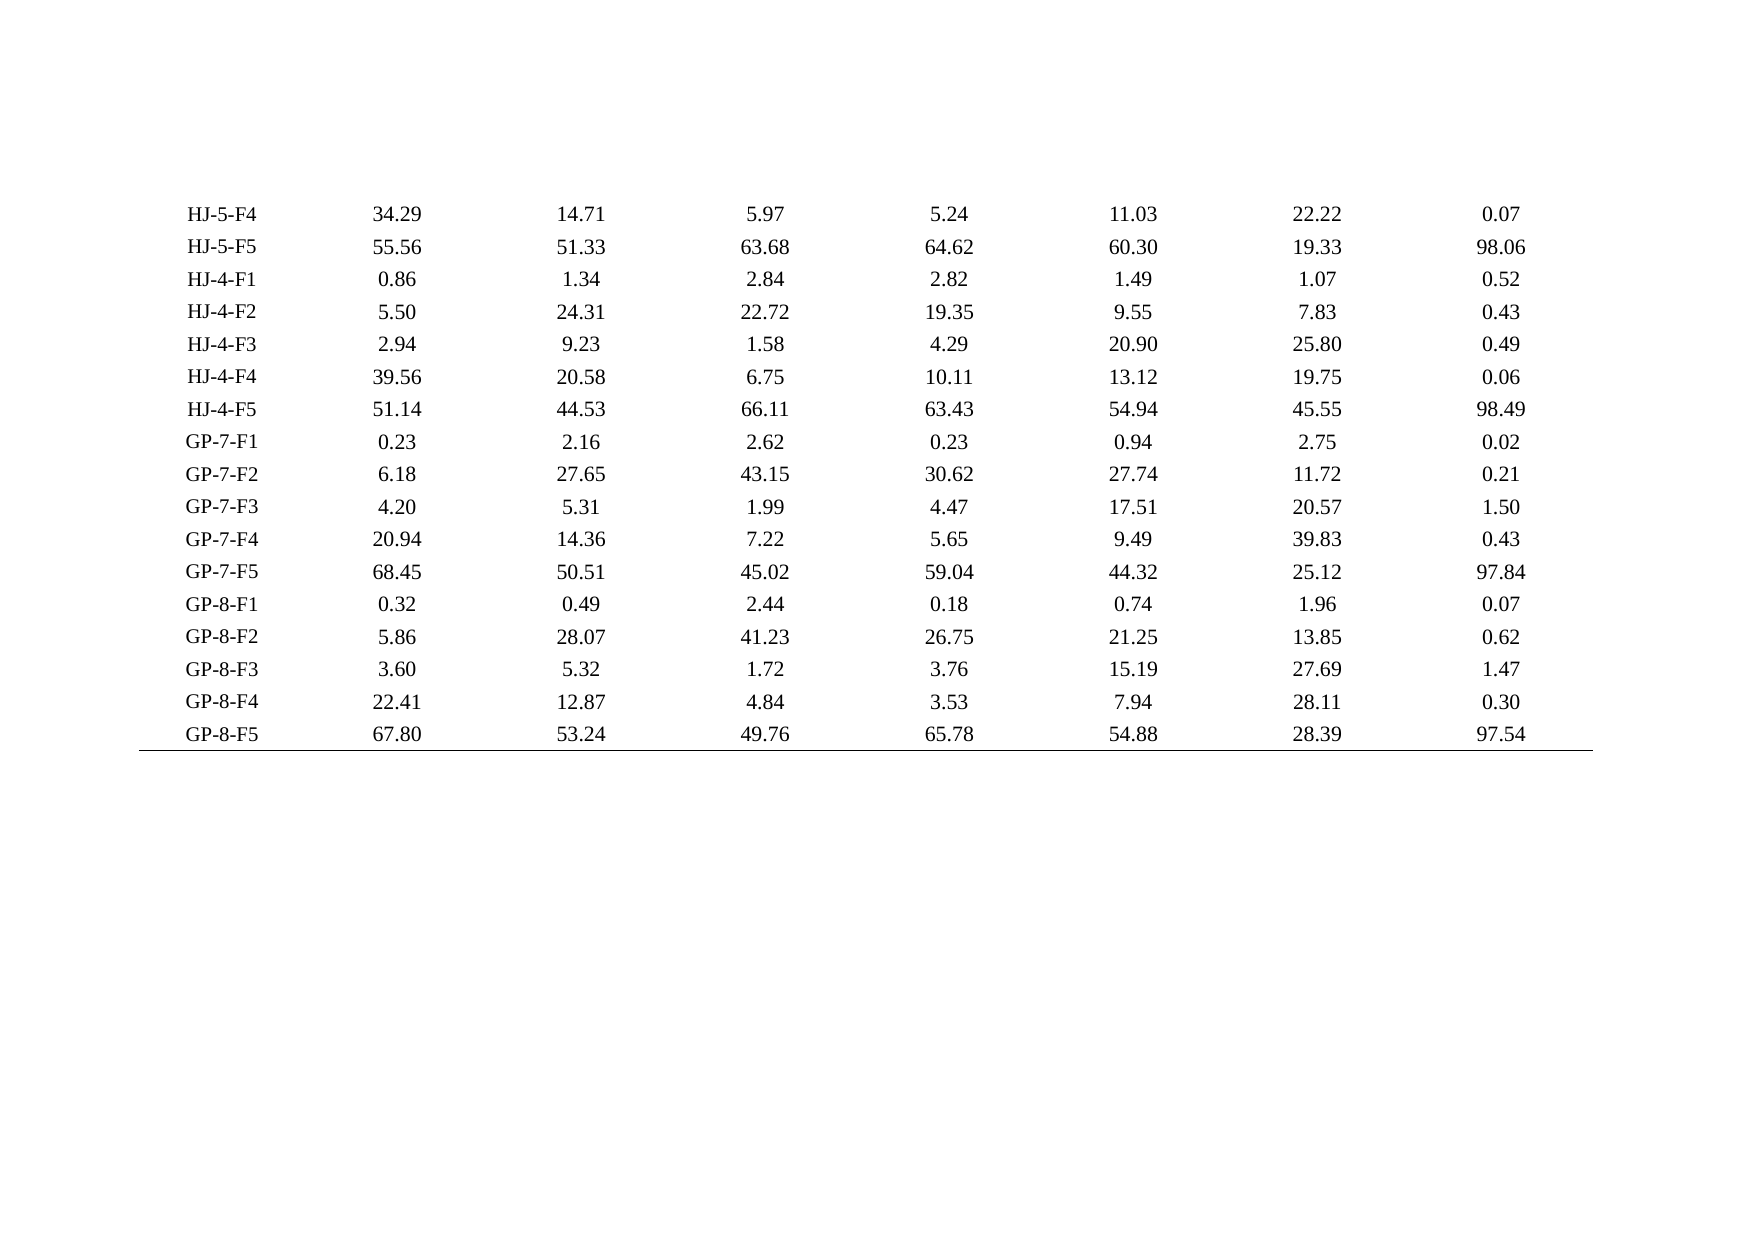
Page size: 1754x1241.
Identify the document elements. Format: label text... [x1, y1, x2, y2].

table_cell 14.36 [489, 523, 673, 555]
table_cell 97.84 [1409, 555, 1593, 588]
table_cell GP-7-F2 [139, 458, 305, 490]
table_cell 45.55 [1225, 393, 1409, 425]
table_cell 45.02 [673, 555, 857, 588]
table_cell 4.29 [857, 328, 1041, 360]
table_cell 6.18 [305, 458, 489, 490]
table_cell 5.65 [857, 523, 1041, 555]
table_cell 27.65 [489, 458, 673, 490]
table_cell HJ-5-F5 [139, 230, 305, 263]
table_cell 28.39 [1225, 718, 1409, 750]
table_cell 0.23 [305, 425, 489, 458]
table_cell 41.23 [673, 620, 857, 653]
table_cell 5.24 [857, 198, 1041, 230]
table_cell 7.94 [1041, 685, 1225, 718]
table_cell 0.43 [1409, 295, 1593, 328]
table_cell 0.94 [1041, 425, 1225, 458]
table_cell 54.88 [1041, 718, 1225, 750]
table_cell 25.80 [1225, 328, 1409, 360]
table_cell 1.99 [673, 490, 857, 523]
table_cell 1.50 [1409, 490, 1593, 523]
table_cell 0.49 [1409, 328, 1593, 360]
table_cell 98.49 [1409, 393, 1593, 425]
table_cell 15.19 [1041, 653, 1225, 685]
table_cell 5.31 [489, 490, 673, 523]
table_cell 30.62 [857, 458, 1041, 490]
table_cell 20.94 [305, 523, 489, 555]
table_cell 19.33 [1225, 230, 1409, 263]
table_cell 49.76 [673, 718, 857, 750]
table_cell 26.75 [857, 620, 1041, 653]
table_cell HJ-4-F4 [139, 360, 305, 393]
table_cell 17.51 [1041, 490, 1225, 523]
table_cell 27.74 [1041, 458, 1225, 490]
table_cell 13.85 [1225, 620, 1409, 653]
table_cell GP-7-F4 [139, 523, 305, 555]
table_cell 55.56 [305, 230, 489, 263]
table_cell 2.44 [673, 588, 857, 620]
table_cell 0.74 [1041, 588, 1225, 620]
table_cell 51.14 [305, 393, 489, 425]
table_cell 13.12 [1041, 360, 1225, 393]
table_cell 7.83 [1225, 295, 1409, 328]
table_cell 22.41 [305, 685, 489, 718]
table_cell 1.07 [1225, 263, 1409, 295]
table_cell 0.06 [1409, 360, 1593, 393]
table_cell GP-7-F3 [139, 490, 305, 523]
table_cell 0.49 [489, 588, 673, 620]
table_cell 22.22 [1225, 198, 1409, 230]
table_cell GP-7-F5 [139, 555, 305, 588]
table_cell 1.49 [1041, 263, 1225, 295]
table_cell 60.30 [1041, 230, 1225, 263]
table_cell 19.35 [857, 295, 1041, 328]
table_cell 20.90 [1041, 328, 1225, 360]
table_cell 5.86 [305, 620, 489, 653]
table_cell 1.72 [673, 653, 857, 685]
table_cell HJ-4-F1 [139, 263, 305, 295]
table_cell 28.11 [1225, 685, 1409, 718]
table_cell 1.58 [673, 328, 857, 360]
table_cell 9.49 [1041, 523, 1225, 555]
table_cell 66.11 [673, 393, 857, 425]
table_cell 44.32 [1041, 555, 1225, 588]
table_cell 98.06 [1409, 230, 1593, 263]
table_cell 2.84 [673, 263, 857, 295]
table_cell 27.69 [1225, 653, 1409, 685]
table_cell 39.83 [1225, 523, 1409, 555]
table_cell 5.97 [673, 198, 857, 230]
table_cell 14.71 [489, 198, 673, 230]
table_cell 6.75 [673, 360, 857, 393]
table_cell 2.62 [673, 425, 857, 458]
table_cell 44.53 [489, 393, 673, 425]
table_cell 65.78 [857, 718, 1041, 750]
table_cell 4.47 [857, 490, 1041, 523]
table_cell 20.57 [1225, 490, 1409, 523]
table_cell 51.33 [489, 230, 673, 263]
table_cell 1.47 [1409, 653, 1593, 685]
table_cell 2.82 [857, 263, 1041, 295]
table_cell 19.75 [1225, 360, 1409, 393]
table_cell 63.68 [673, 230, 857, 263]
table_cell 59.04 [857, 555, 1041, 588]
table_cell 1.34 [489, 263, 673, 295]
table_cell 3.76 [857, 653, 1041, 685]
table_cell HJ-4-F2 [139, 295, 305, 328]
table_cell 10.11 [857, 360, 1041, 393]
table_cell 50.51 [489, 555, 673, 588]
table_cell 21.25 [1041, 620, 1225, 653]
table_cell 67.80 [305, 718, 489, 750]
table_cell 0.52 [1409, 263, 1593, 295]
table_cell 0.21 [1409, 458, 1593, 490]
table_cell 0.30 [1409, 685, 1593, 718]
table_cell 2.94 [305, 328, 489, 360]
table_cell 0.02 [1409, 425, 1593, 458]
table_cell HJ-5-F4 [139, 198, 305, 230]
table_cell 11.72 [1225, 458, 1409, 490]
table_cell 0.32 [305, 588, 489, 620]
table_cell 0.18 [857, 588, 1041, 620]
table_cell 9.23 [489, 328, 673, 360]
table_cell 0.43 [1409, 523, 1593, 555]
table_cell 54.94 [1041, 393, 1225, 425]
table_cell 39.56 [305, 360, 489, 393]
table_cell 68.45 [305, 555, 489, 588]
table_cell 63.43 [857, 393, 1041, 425]
table_cell 12.87 [489, 685, 673, 718]
table_cell GP-8-F4 [139, 685, 305, 718]
table_cell GP-8-F5 [139, 718, 305, 750]
table_cell 5.32 [489, 653, 673, 685]
table_cell 4.20 [305, 490, 489, 523]
table_cell GP-7-F1 [139, 425, 305, 458]
table_cell 53.24 [489, 718, 673, 750]
table_cell 4.84 [673, 685, 857, 718]
table_cell 43.15 [673, 458, 857, 490]
table_cell 5.50 [305, 295, 489, 328]
table_cell 3.60 [305, 653, 489, 685]
table_cell HJ-4-F5 [139, 393, 305, 425]
table_cell 28.07 [489, 620, 673, 653]
table_cell HJ-4-F3 [139, 328, 305, 360]
table_cell 3.53 [857, 685, 1041, 718]
table_cell 0.23 [857, 425, 1041, 458]
table_cell 97.54 [1409, 718, 1593, 750]
table_cell 1.96 [1225, 588, 1409, 620]
table_cell 2.75 [1225, 425, 1409, 458]
table_cell 20.58 [489, 360, 673, 393]
table_cell 2.16 [489, 425, 673, 458]
table_cell GP-8-F1 [139, 588, 305, 620]
table_cell 22.72 [673, 295, 857, 328]
table_cell 25.12 [1225, 555, 1409, 588]
table_cell 0.86 [305, 263, 489, 295]
table_cell 34.29 [305, 198, 489, 230]
table_cell 11.03 [1041, 198, 1225, 230]
table_cell GP-8-F2 [139, 620, 305, 653]
table_cell 9.55 [1041, 295, 1225, 328]
table_cell 64.62 [857, 230, 1041, 263]
table_cell 0.07 [1409, 588, 1593, 620]
table_cell 24.31 [489, 295, 673, 328]
table_cell 0.07 [1409, 198, 1593, 230]
table_cell 0.62 [1409, 620, 1593, 653]
table_cell 7.22 [673, 523, 857, 555]
table_cell GP-8-F3 [139, 653, 305, 685]
